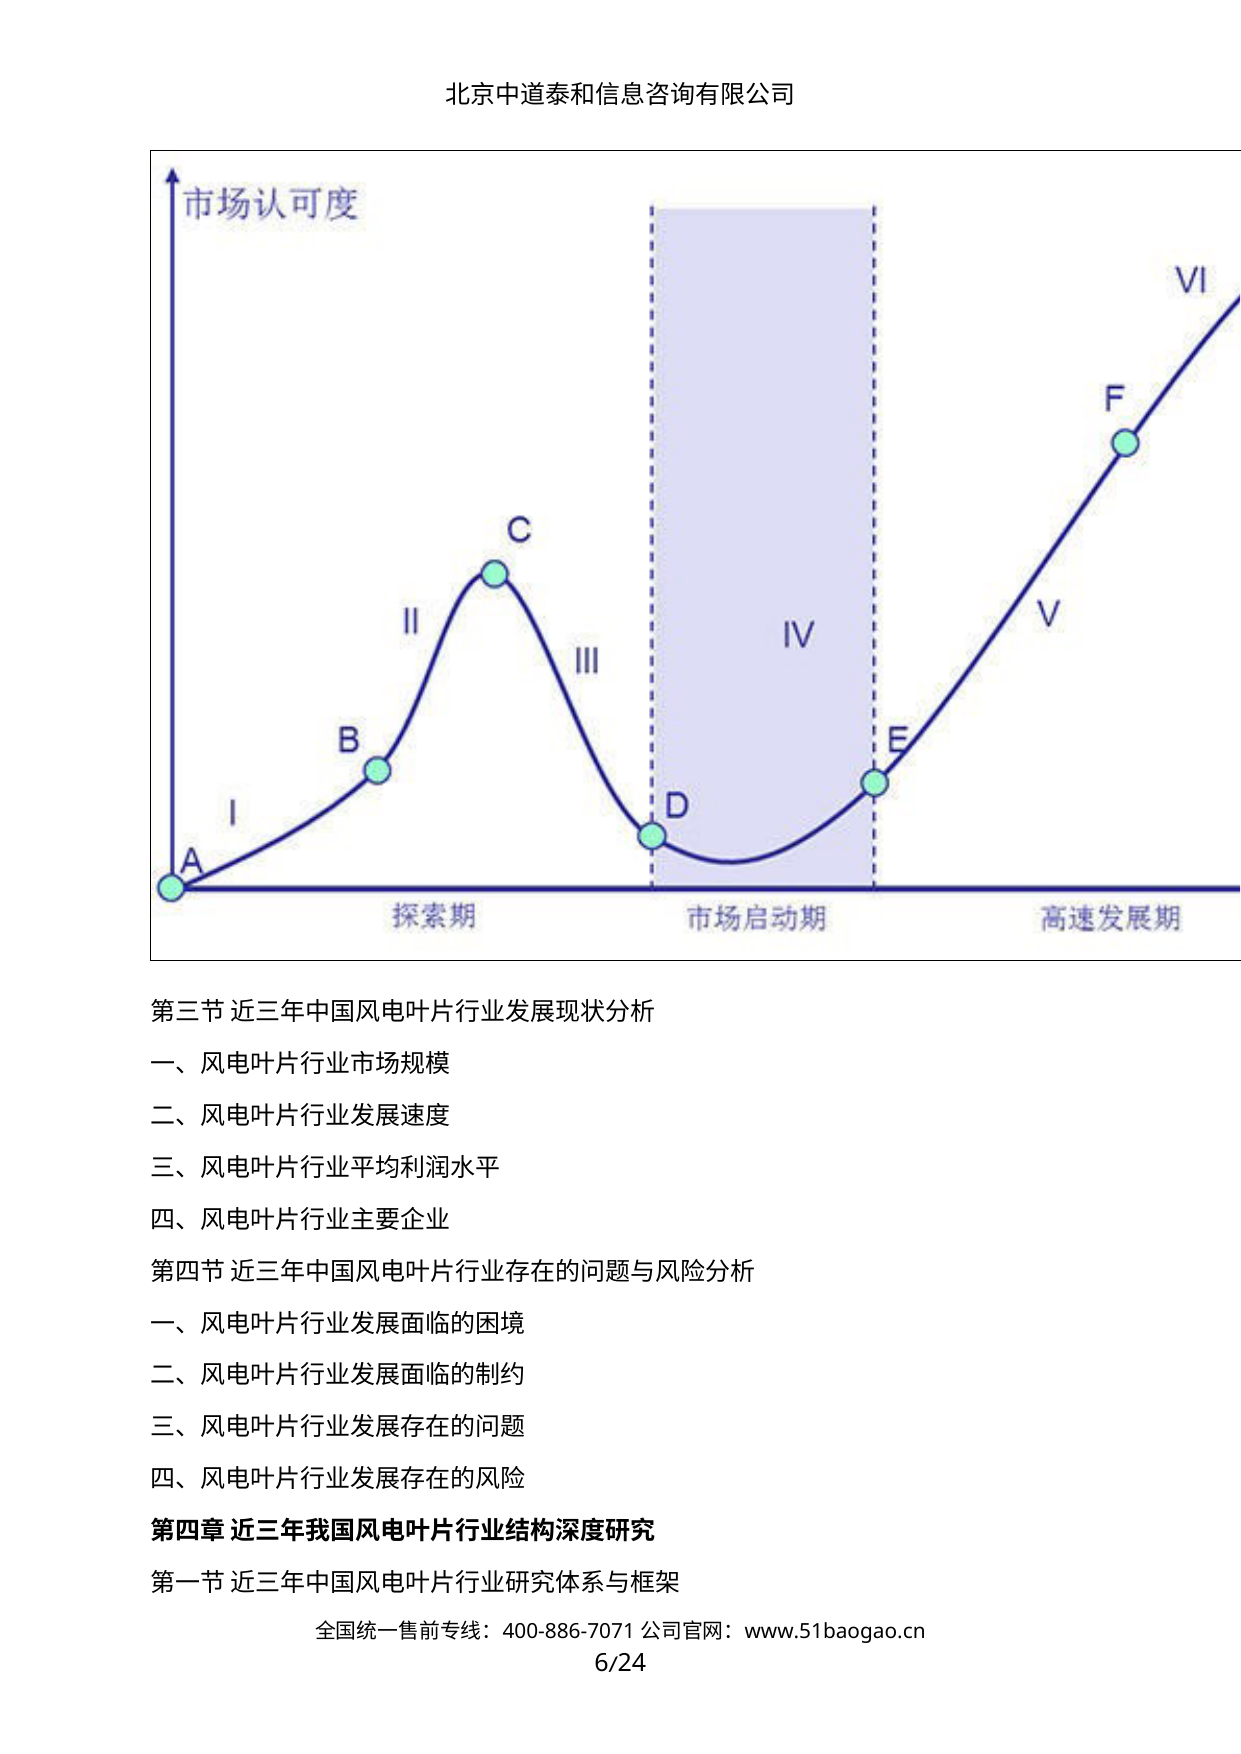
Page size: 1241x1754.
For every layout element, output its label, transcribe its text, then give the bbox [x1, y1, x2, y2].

text 三、风电叶片行业平均利润水平 [150, 1147, 1090, 1184]
text 一、风电叶片行业市场规模 [150, 1044, 1090, 1080]
text 四、风电叶片行业主要企业 [150, 1199, 1090, 1236]
text 第三节 近三年中国风电叶片行业发展现状分析 [150, 992, 1090, 1028]
text 二、风电叶片行业发展面临的制约 [150, 1355, 1090, 1391]
text 三、风电叶片行业发展存在的问题 [150, 1407, 1090, 1443]
text 二、风电叶片行业发展速度 [150, 1096, 1090, 1132]
text 第四章 近三年我国风电叶片行业结构深度研究 [150, 1511, 1090, 1547]
picture [151, 151, 1241, 960]
text 四、风电叶片行业发展存在的风险 [150, 1459, 1090, 1495]
text 第一节 近三年中国风电叶片行业研究体系与框架 [150, 1562, 1090, 1599]
text 一、风电叶片行业发展面临的困境 [150, 1303, 1090, 1339]
text 第四节 近三年中国风电叶片行业存在的问题与风险分析 [150, 1251, 1090, 1287]
